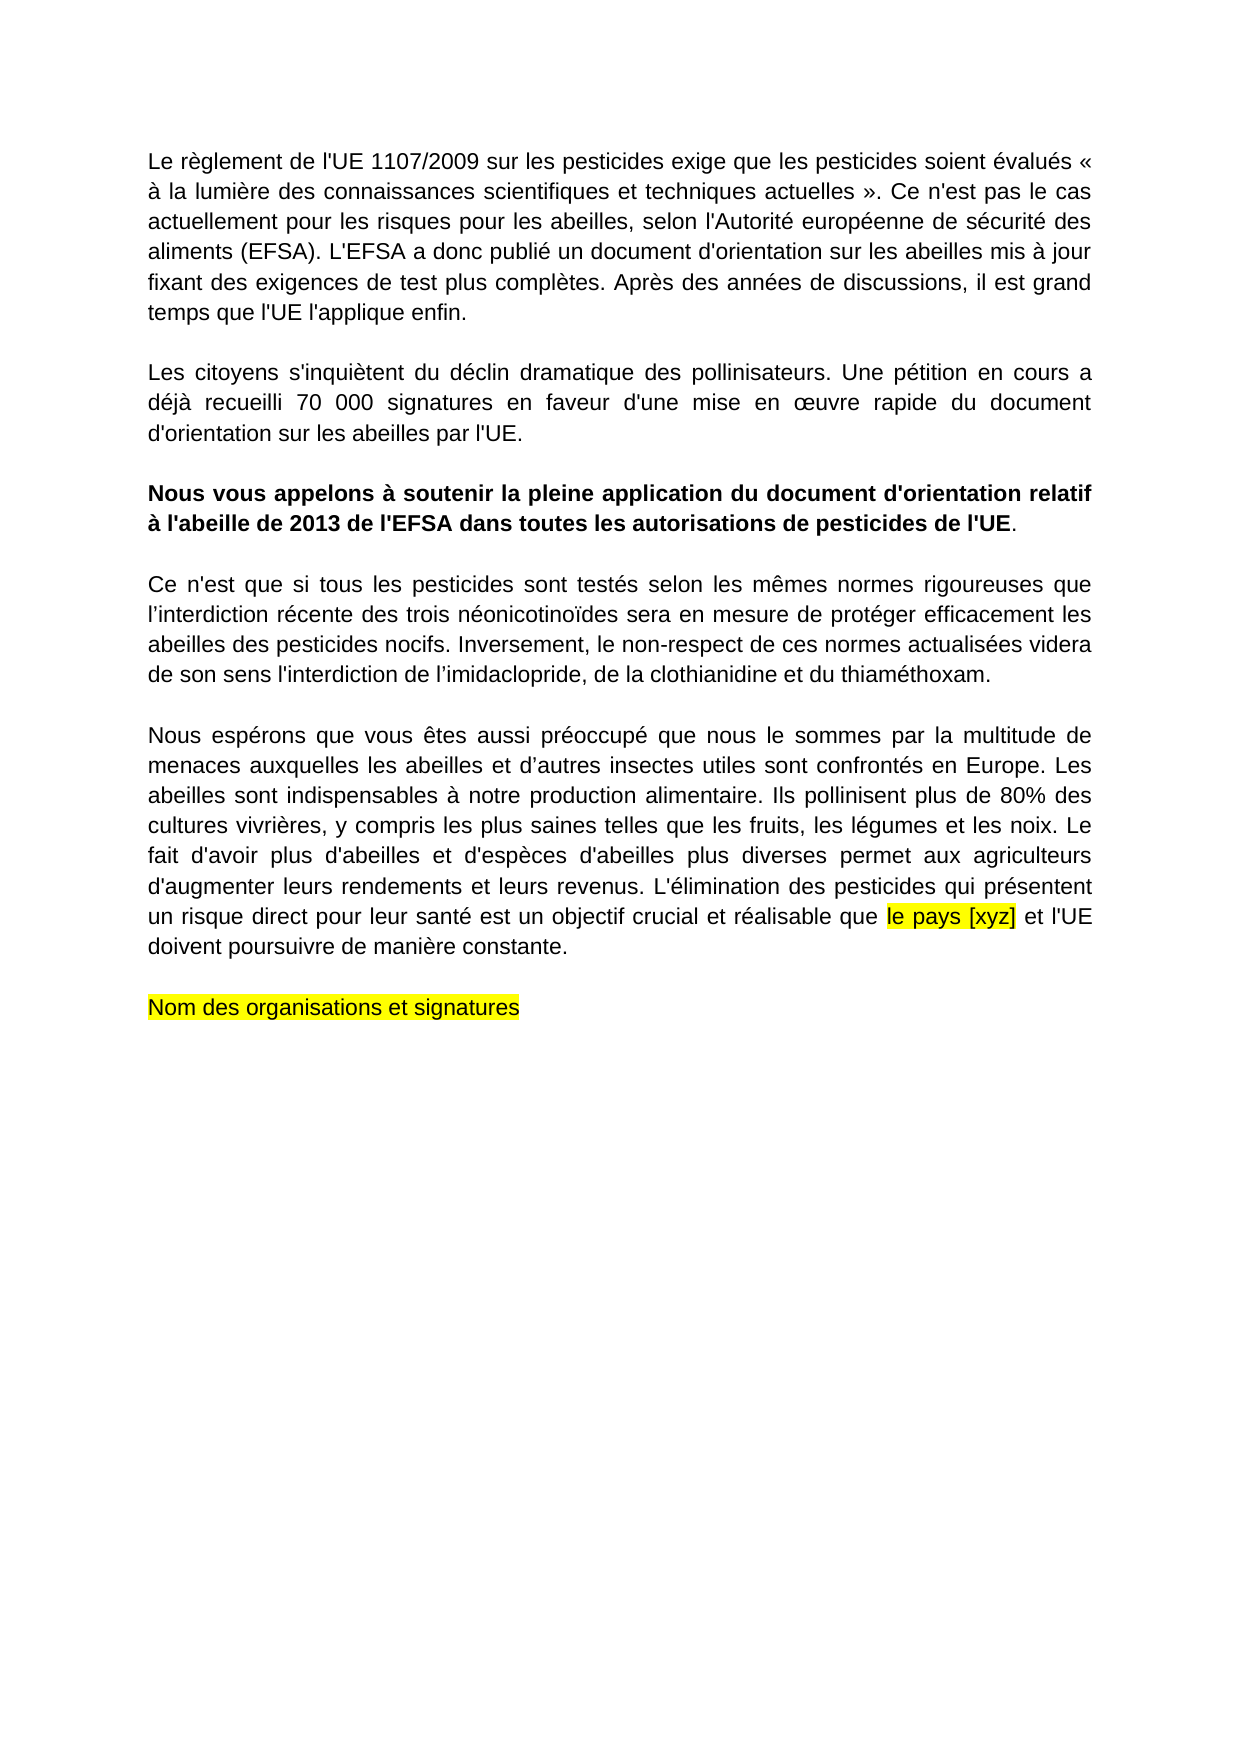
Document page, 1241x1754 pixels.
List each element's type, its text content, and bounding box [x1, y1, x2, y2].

text Nous espérons que vous êtes aussi préoccupé que nous le sommes par la multitude de menaces auxquelles les abeilles et d’autres insectes utiles sont confrontés en Europe. Les abeilles sont indispensables à notre production alimentaire. Ils pollinisent plus de 80% des cultures vivrières, y compris les plus saines telles que les fruits, les légumes et les noix. Le fait d'avoir plus d'abeilles et d'espèces d'abeilles plus diverses permet aux agriculteurs d'augmenter leurs rendements et leurs revenus. L'élimination des pesticides qui présentent un risque direct pour leur santé est un objectif crucial et réalisable que le pays [xyz] et l'UE doivent poursuivre de manière constante. [148, 722, 1093, 959]
text Ce n'est que si tous les pesticides sont testés selon les mêmes normes rigoureuses que l’interdiction récente des trois néonicotinoïdes sera en mesure de protéger efficacement les abeilles des pesticides nocifs. Inversement, le non-respect de ces normes actualisées videra de son sens l'interdiction de l’imidaclopride, de la clothianidine et du thiaméthoxam. [148, 571, 1093, 687]
text Nous vous appelons à soutenir la pleine application du document d'orientation relatif à l'abeille de 2013 de l'EFSA dans toutes les autorisations de pesticides de l'UE. [148, 480, 1093, 536]
text Le règlement de l'UE 1107/2009 sur les pesticides exige que les pesticides soient évalués « à la lumière des connaissances scientifiques et techniques actuelles ». Ce n'est pas le cas actuellement pour les risques pour les abeilles, selon l'Autorité européenne de sécurité des aliments (EFSA). L'EFSA a donc publié un document d'orientation sur les abeilles mis à jour fixant des exigences de test plus complètes. Après des années de discussions, il est grand temps que l'UE l'applique enfin. [148, 148, 1093, 325]
text Nom des organisations et signatures [148, 993, 1093, 1020]
text Les citoyens s'inquiètent du déclin dramatique des pollinisateurs. Une pétition en cours a déjà recueilli 70 000 signatures en faveur d'une mise en œuvre rapide du document d'orientation sur les abeilles par l'UE. [148, 359, 1093, 446]
